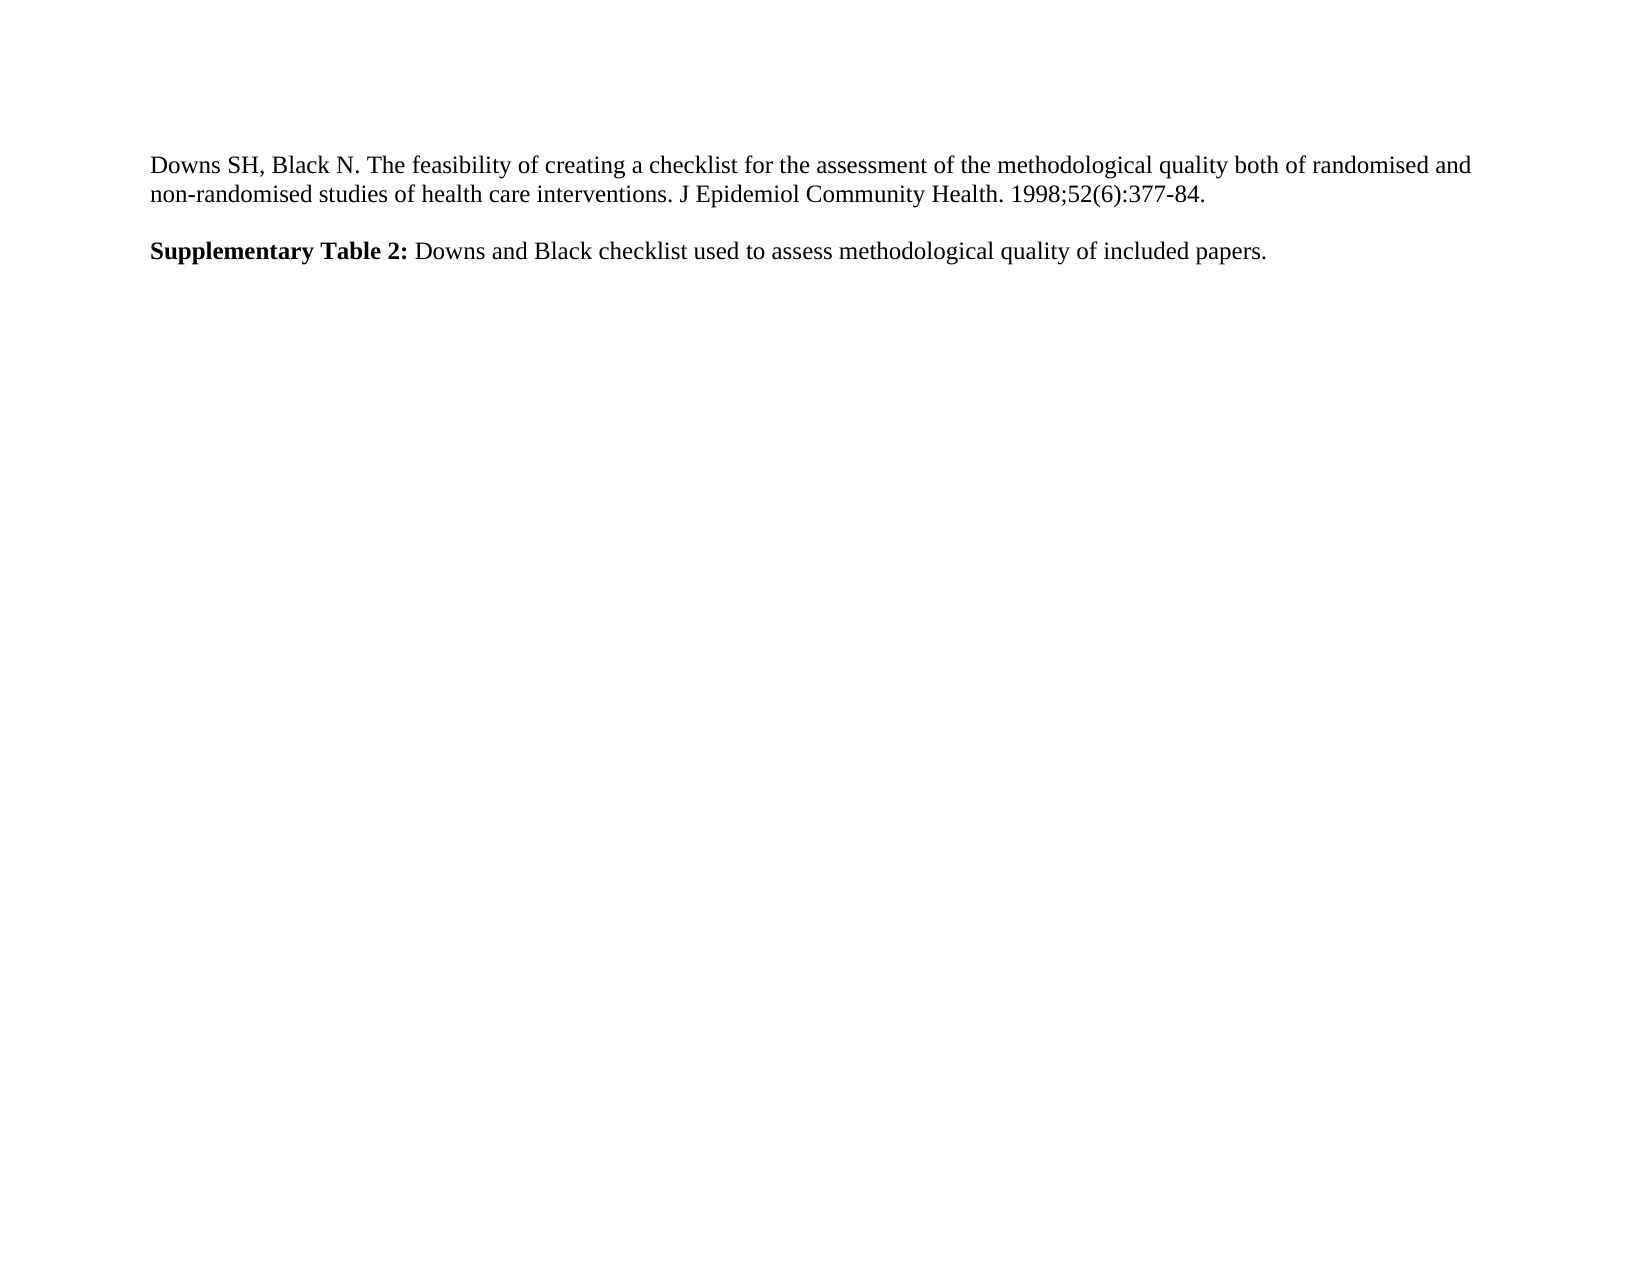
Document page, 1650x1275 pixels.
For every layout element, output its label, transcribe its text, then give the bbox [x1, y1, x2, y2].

text Supplementary Table 2: Downs and Black checklist used to assess methodological quality of included papers. [150, 236, 1500, 265]
text Downs SH, Black N. The feasibility of creating a checklist for the assessment of the methodological quality both of randomised and non-randomised studies of health care interventions. J Epidemiol Community Health. 1998;52(6):377-84. [150, 150, 1500, 207]
